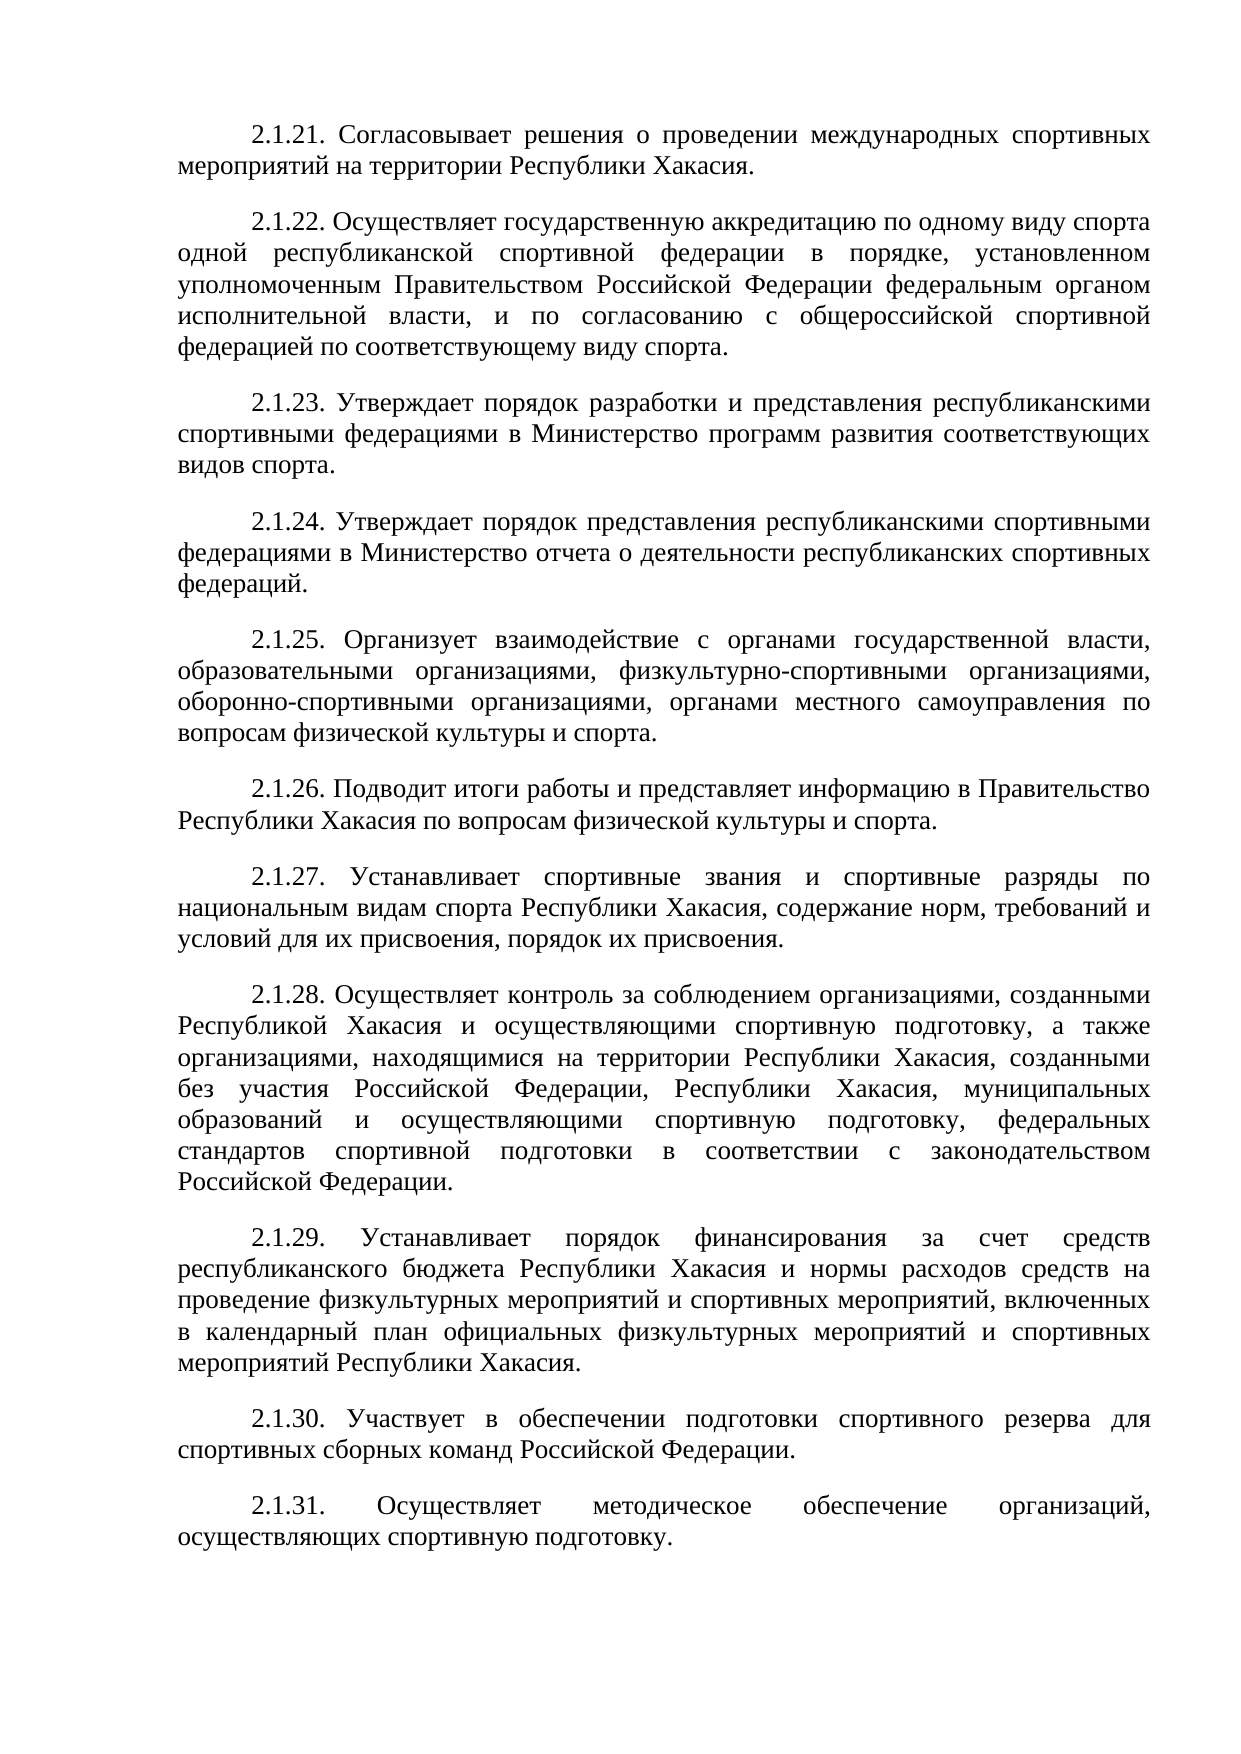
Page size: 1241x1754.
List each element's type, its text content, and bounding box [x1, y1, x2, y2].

text 2.1.21. Согласовывает решения о проведении международных спортивных мероприятий на территории Республики Хакасия. [177, 118, 1152, 180]
text 2.1.25. Организует взаимодействие с органами государственной власти, образовательными организациями, физкультурно-спортивными организациями, оборонно-спортивными организациями, органами местного самоуправления по вопросам физической культуры и спорта. [177, 623, 1152, 748]
text 2.1.22. Осуществляет государственную аккредитацию по одному виду спорта одной республиканской спортивной федерации в порядке, установленном уполномоченным Правительством Российской Федерации федеральным органом исполнительной власти, и по согласованию с общероссийской спортивной федерацией по соответствующему виду спорта. [177, 205, 1152, 361]
text 2.1.26. Подводит итоги работы и представляет информацию в Правительство Республики Хакасия по вопросам физической культуры и спорта. [177, 773, 1152, 835]
text 2.1.28. Осуществляет контроль за соблюдением организациями, созданными Республикой Хакасия и осуществляющими спортивную подготовку, а также организациями, находящимися на территории Республики Хакасия, созданными без участия Российской Федерации, Республики Хакасия, муниципальных образований и осуществляющими спортивную подготовку, федеральных стандартов спортивной подготовки в соответствии с законодательством Российской Федерации. [177, 978, 1152, 1196]
text 2.1.30. Участвует в обеспечении подготовки спортивного резерва для спортивных сборных команд Российской Федерации. [177, 1402, 1152, 1464]
text 2.1.23. Утверждает порядок разработки и представления республиканскими спортивными федерациями в Министерство программ развития соответствующих видов спорта. [177, 386, 1152, 479]
text 2.1.24. Утверждает порядок представления республиканскими спортивными федерациями в Министерство отчета о деятельности республиканских спортивных федераций. [177, 504, 1152, 598]
text 2.1.27. Устанавливает спортивные звания и спортивные разряды по национальным видам спорта Республики Хакасия, содержание норм, требований и условий для их присвоения, порядок их присвоения. [177, 860, 1152, 953]
text 2.1.29. Устанавливает порядок финансирования за счет средств республиканского бюджета Республики Хакасия и нормы расходов средств на проведение физкультурных мероприятий и спортивных мероприятий, включенных в календарный план официальных физкультурных мероприятий и спортивных мероприятий Республики Хакасия. [177, 1221, 1152, 1377]
text 2.1.31. Осуществляет методическое обеспечение организаций, осуществляющих спортивную подготовку. [177, 1489, 1152, 1552]
